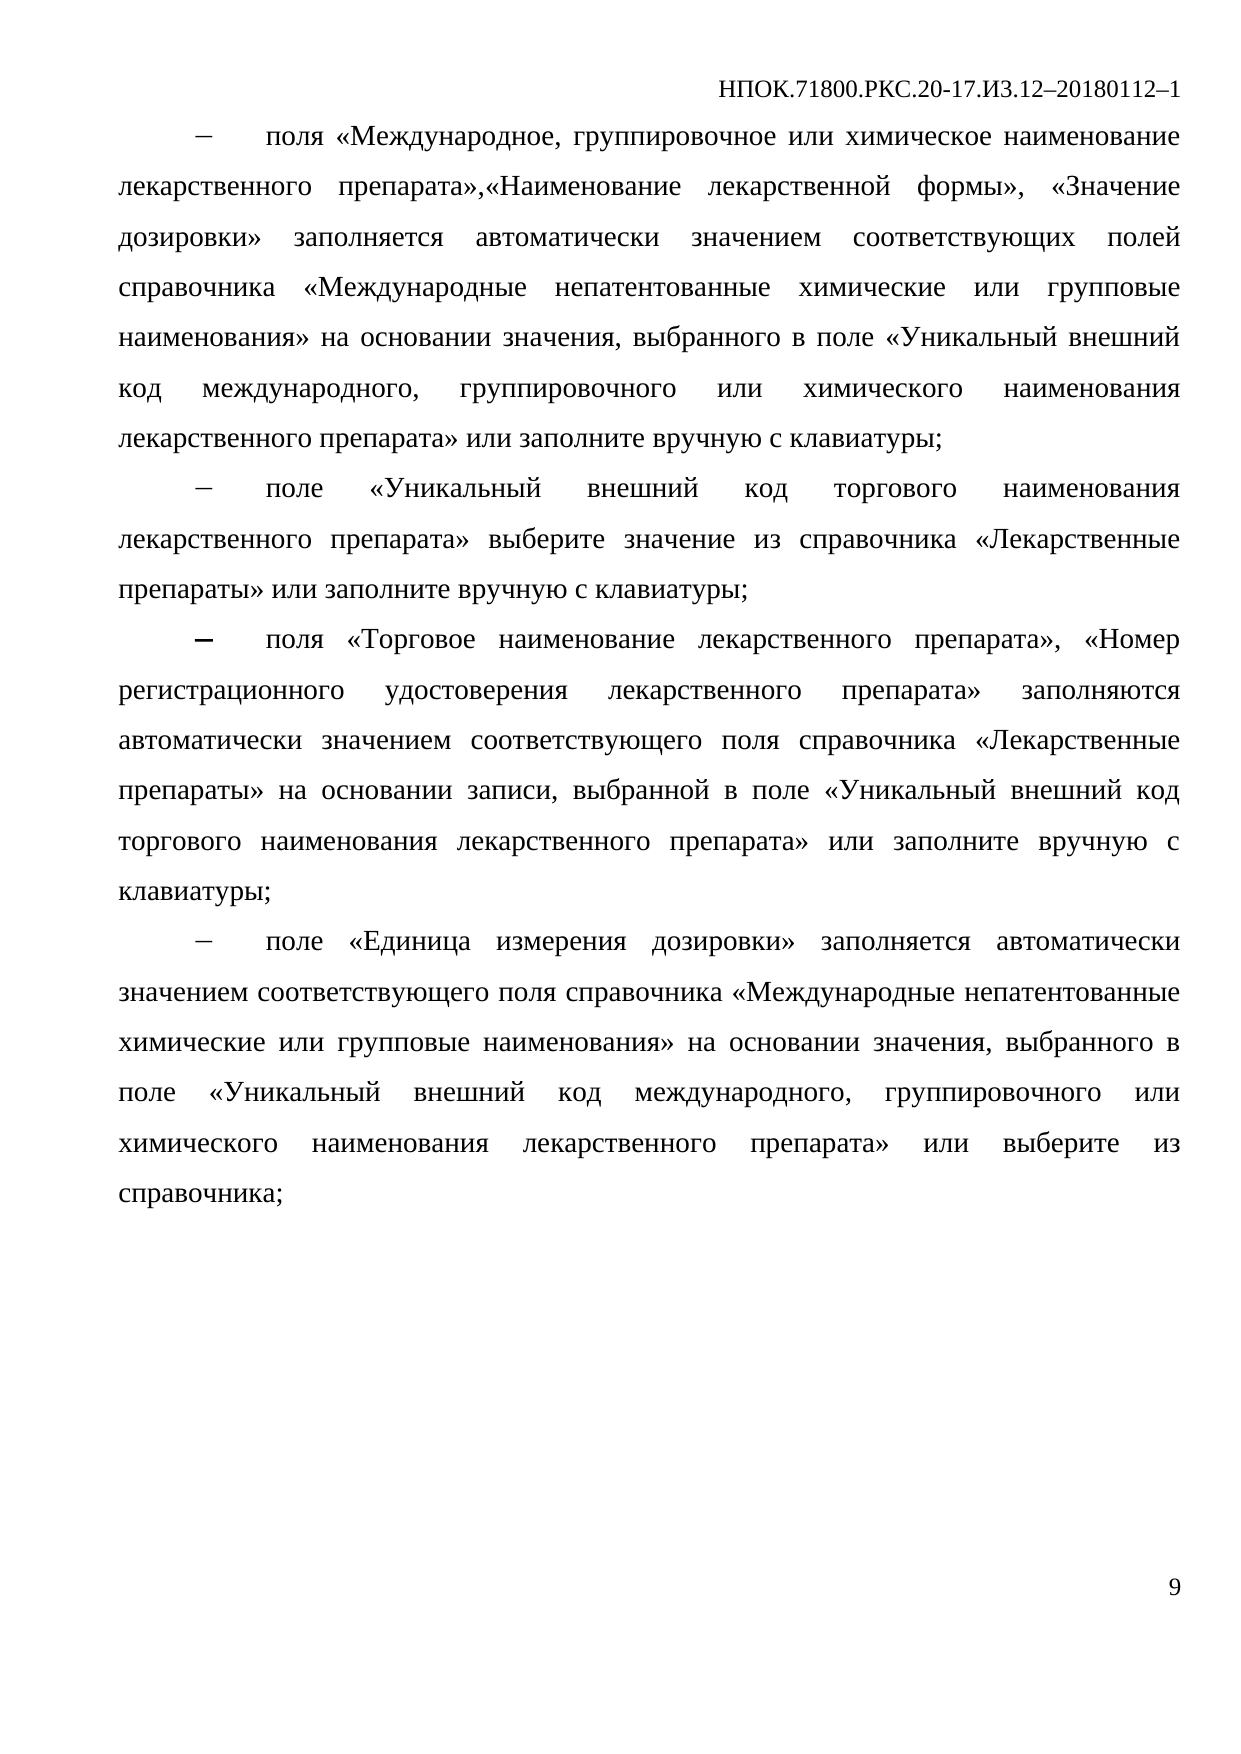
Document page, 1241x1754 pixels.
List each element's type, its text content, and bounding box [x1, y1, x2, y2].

list поле «Единица измерения дозировки» заполняется автоматически значением соответствующего поля справочника «Международные непатентованные химические или групповые наименования» на основании значения, выбранного в поле «Уникальный внешний код международного, группировочного или химического наименования лекарственного препарата» или выберите из справочника; [118, 923, 1181, 1209]
list поля «Международное, группировочное или химическое наименование лекарственного препарата»,«Наименование лекарственной формы», «Значение дозировки» заполняется автоматически значением соответствующих полей справочника «Международные непатентованные химические или групповые наименования» на основании значения, выбранного в поле «Уникальный внешний код международного, группировочного или химического наименования лекарственного препарата» или заполните вручную с клавиатуры; [118, 118, 1181, 454]
list поле «Уникальный внешний код торгового наименования лекарственного препарата» выберите значение из справочника «Лекарственные препараты» или заполните вручную с клавиатуры; [118, 470, 1181, 605]
list поля «Торговое наименование лекарственного препарата», «Номер регистрационного удостоверения лекарственного препарата» заполняются автоматически значением соответствующего поля справочника «Лекарственные препараты» на основании записи, выбранной в поле «Уникальный внешний код торгового наименования лекарственного препарата» или заполните вручную с клавиатуры; [118, 621, 1181, 907]
